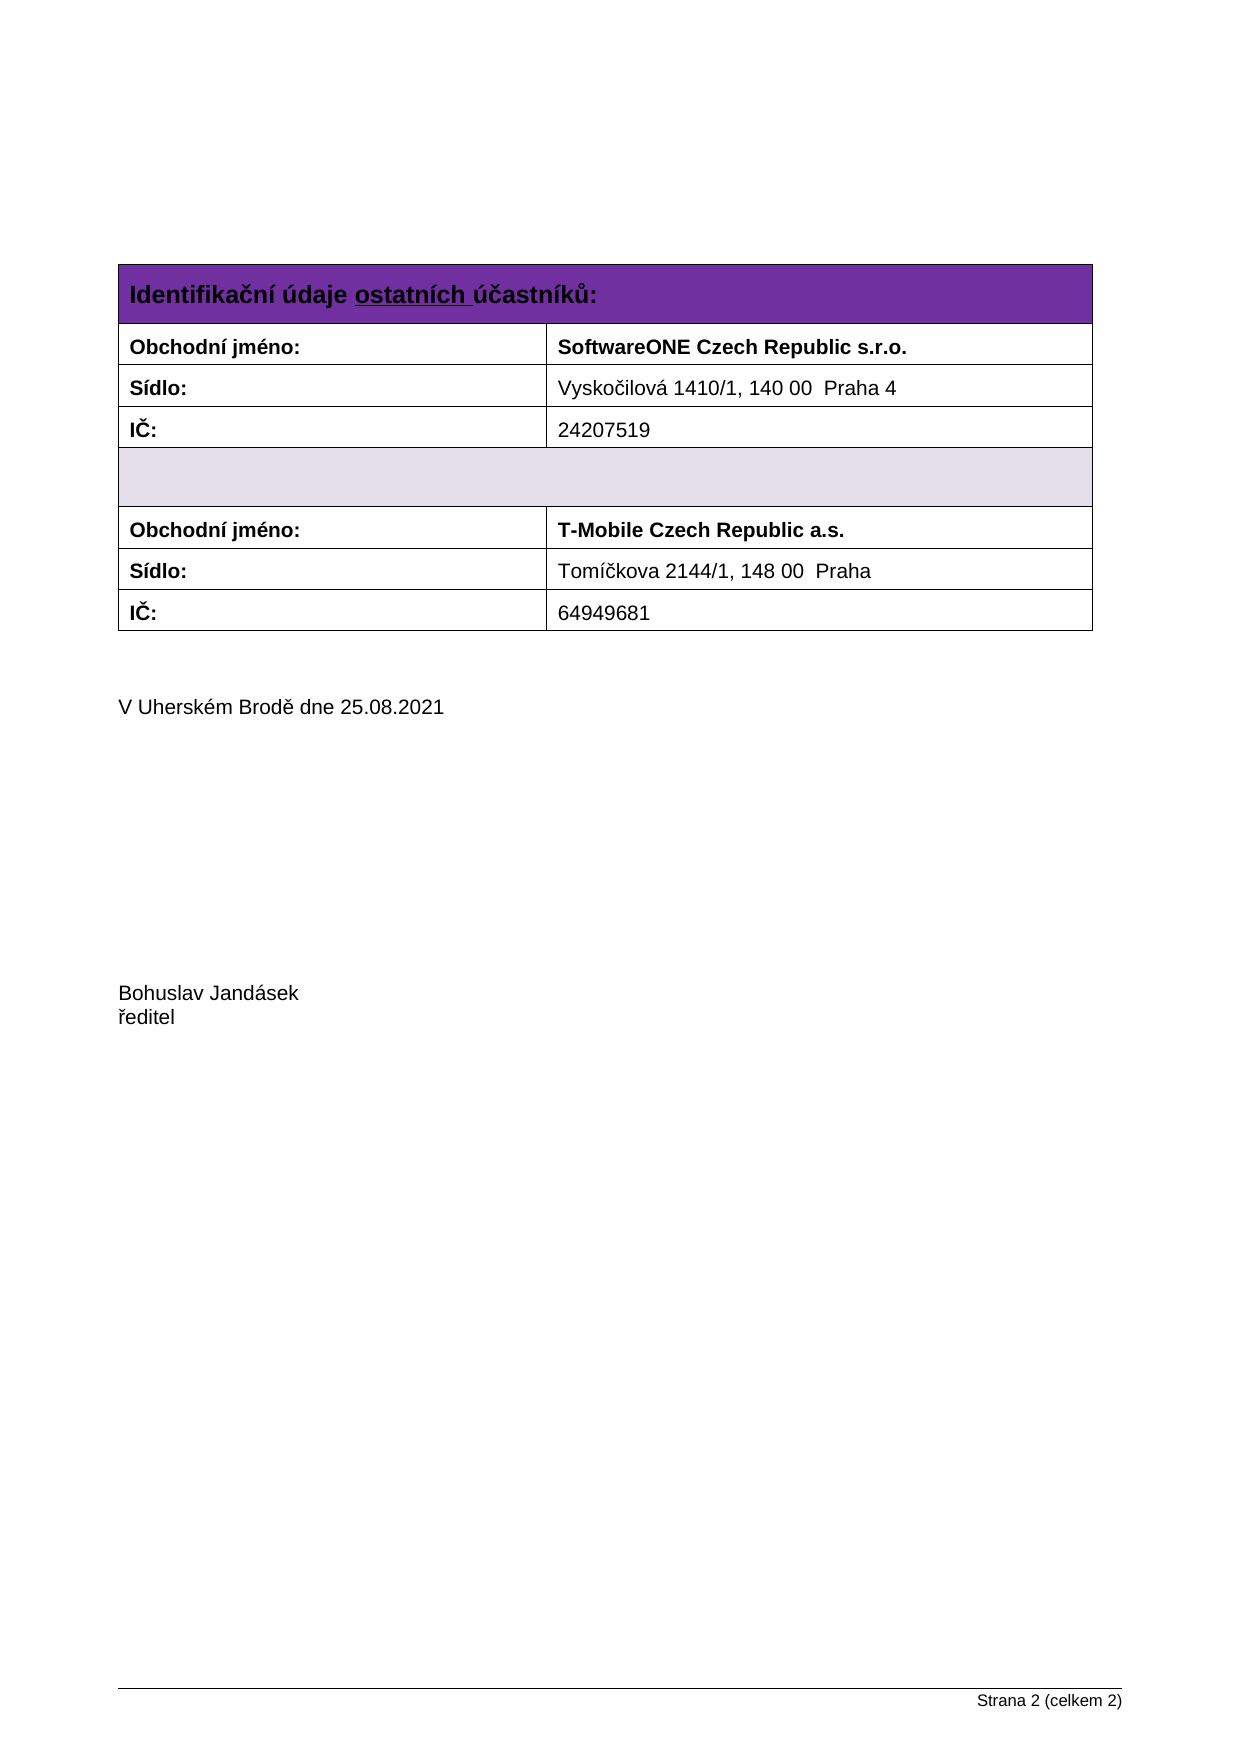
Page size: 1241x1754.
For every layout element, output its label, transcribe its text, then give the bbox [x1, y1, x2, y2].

table_cell Tomíčkova 2144/1, 148 00 Praha [547, 549, 1092, 589]
table_cell Vyskočilová 1410/1, 140 00 Praha 4 [547, 365, 1092, 406]
table_cell T-Mobile Czech Republic a.s. [547, 507, 1092, 547]
text ředitel [118, 1005, 1122, 1029]
table_cell 24207519 [547, 407, 1092, 447]
text V Uherském Brodě dne 25.08.2021 [118, 689, 1122, 719]
table_cell Sídlo: [119, 365, 546, 406]
table_header Identifikační údaje ostatních účastníků: [119, 265, 1092, 323]
table_cell Obchodní jméno: [119, 507, 546, 547]
table_cell Sídlo: [119, 549, 546, 589]
table_cell SoftwareONE Czech Republic s.r.o. [547, 324, 1092, 364]
table_cell Obchodní jméno: [119, 324, 546, 364]
table_cell IČ: [119, 590, 546, 630]
text Bohuslav Jandásek [118, 981, 1122, 1005]
table_cell IČ: [119, 407, 546, 447]
table_cell [119, 448, 1092, 506]
table_cell 64949681 [547, 590, 1092, 630]
